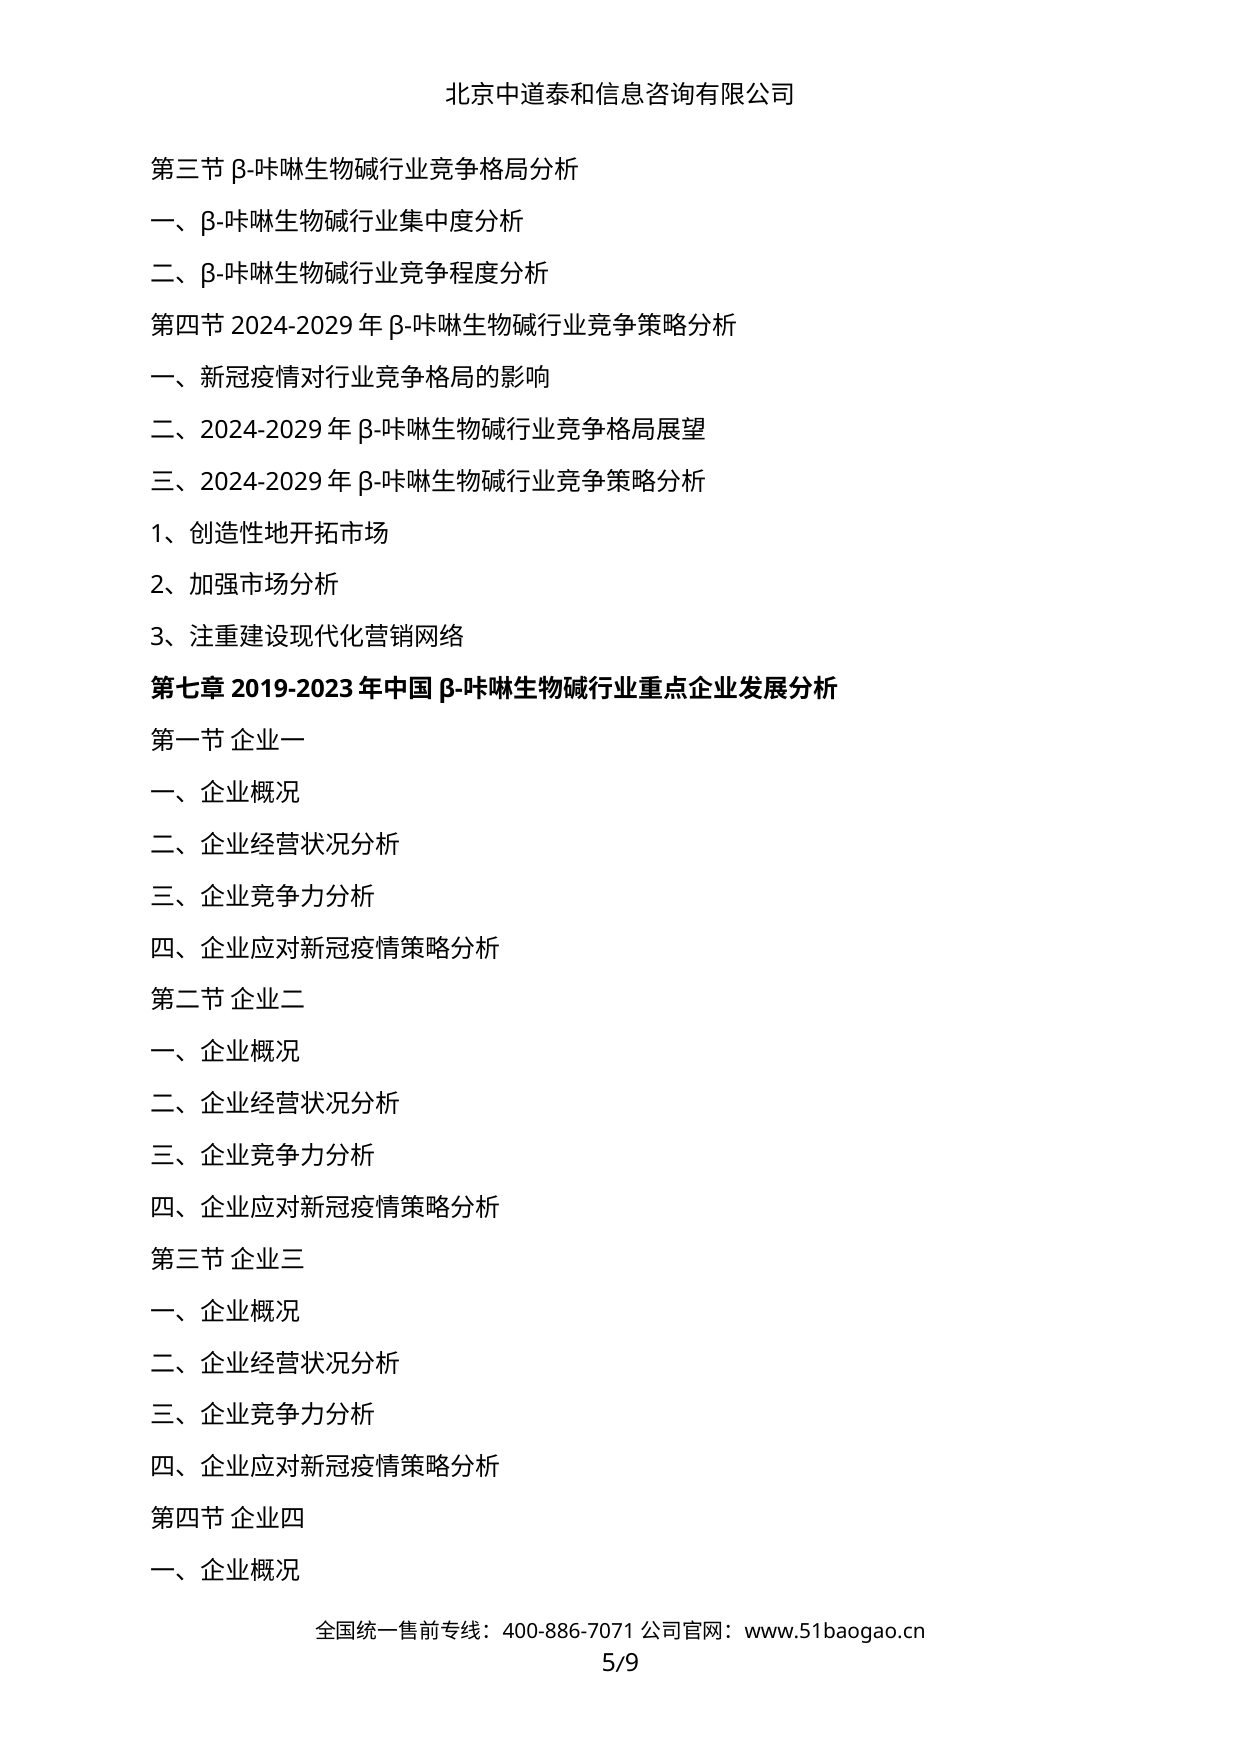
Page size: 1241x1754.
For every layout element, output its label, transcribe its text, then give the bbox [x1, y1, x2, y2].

text 第三节 β-咔啉生物碱行业竞争格局分析 [150, 150, 1090, 186]
text 二、企业经营状况分析 [150, 1343, 1090, 1379]
text 三、2024-2029年β-咔啉生物碱行业竞争策略分析 [150, 461, 1090, 497]
text 一、企业概况 [150, 772, 1090, 809]
text 四、企业应对新冠疫情策略分析 [150, 1187, 1090, 1224]
text 二、2024-2029年β-咔啉生物碱行业竞争格局展望 [150, 409, 1090, 446]
text 二、企业经营状况分析 [150, 824, 1090, 861]
text 第三节 企业三 [150, 1239, 1090, 1276]
text 1、创造性地开拓市场 [150, 513, 1090, 549]
text 一、新冠疫情对行业竞争格局的影响 [150, 357, 1090, 394]
text 一、企业概况 [150, 1551, 1090, 1587]
text 一、企业概况 [150, 1291, 1090, 1327]
text 3、注重建设现代化营销网络 [150, 617, 1090, 653]
text 第二节 企业二 [150, 980, 1090, 1016]
text 三、企业竞争力分析 [150, 876, 1090, 912]
text 一、企业概况 [150, 1032, 1090, 1068]
text 第七章 2019-2023年中国β-咔啉生物碱行业重点企业发展分析 [150, 669, 1090, 705]
text 一、β-咔啉生物碱行业集中度分析 [150, 202, 1090, 238]
text 第四节 2024-2029年β-咔啉生物碱行业竞争策略分析 [150, 306, 1090, 342]
text 四、企业应对新冠疫情策略分析 [150, 928, 1090, 964]
text 第四节 企业四 [150, 1499, 1090, 1535]
text 三、企业竞争力分析 [150, 1395, 1090, 1431]
text 二、β-咔啉生物碱行业竞争程度分析 [150, 254, 1090, 290]
text 二、企业经营状况分析 [150, 1084, 1090, 1120]
text 2、加强市场分析 [150, 565, 1090, 601]
text 四、企业应对新冠疫情策略分析 [150, 1447, 1090, 1483]
text 第一节 企业一 [150, 721, 1090, 757]
text 三、企业竞争力分析 [150, 1136, 1090, 1172]
